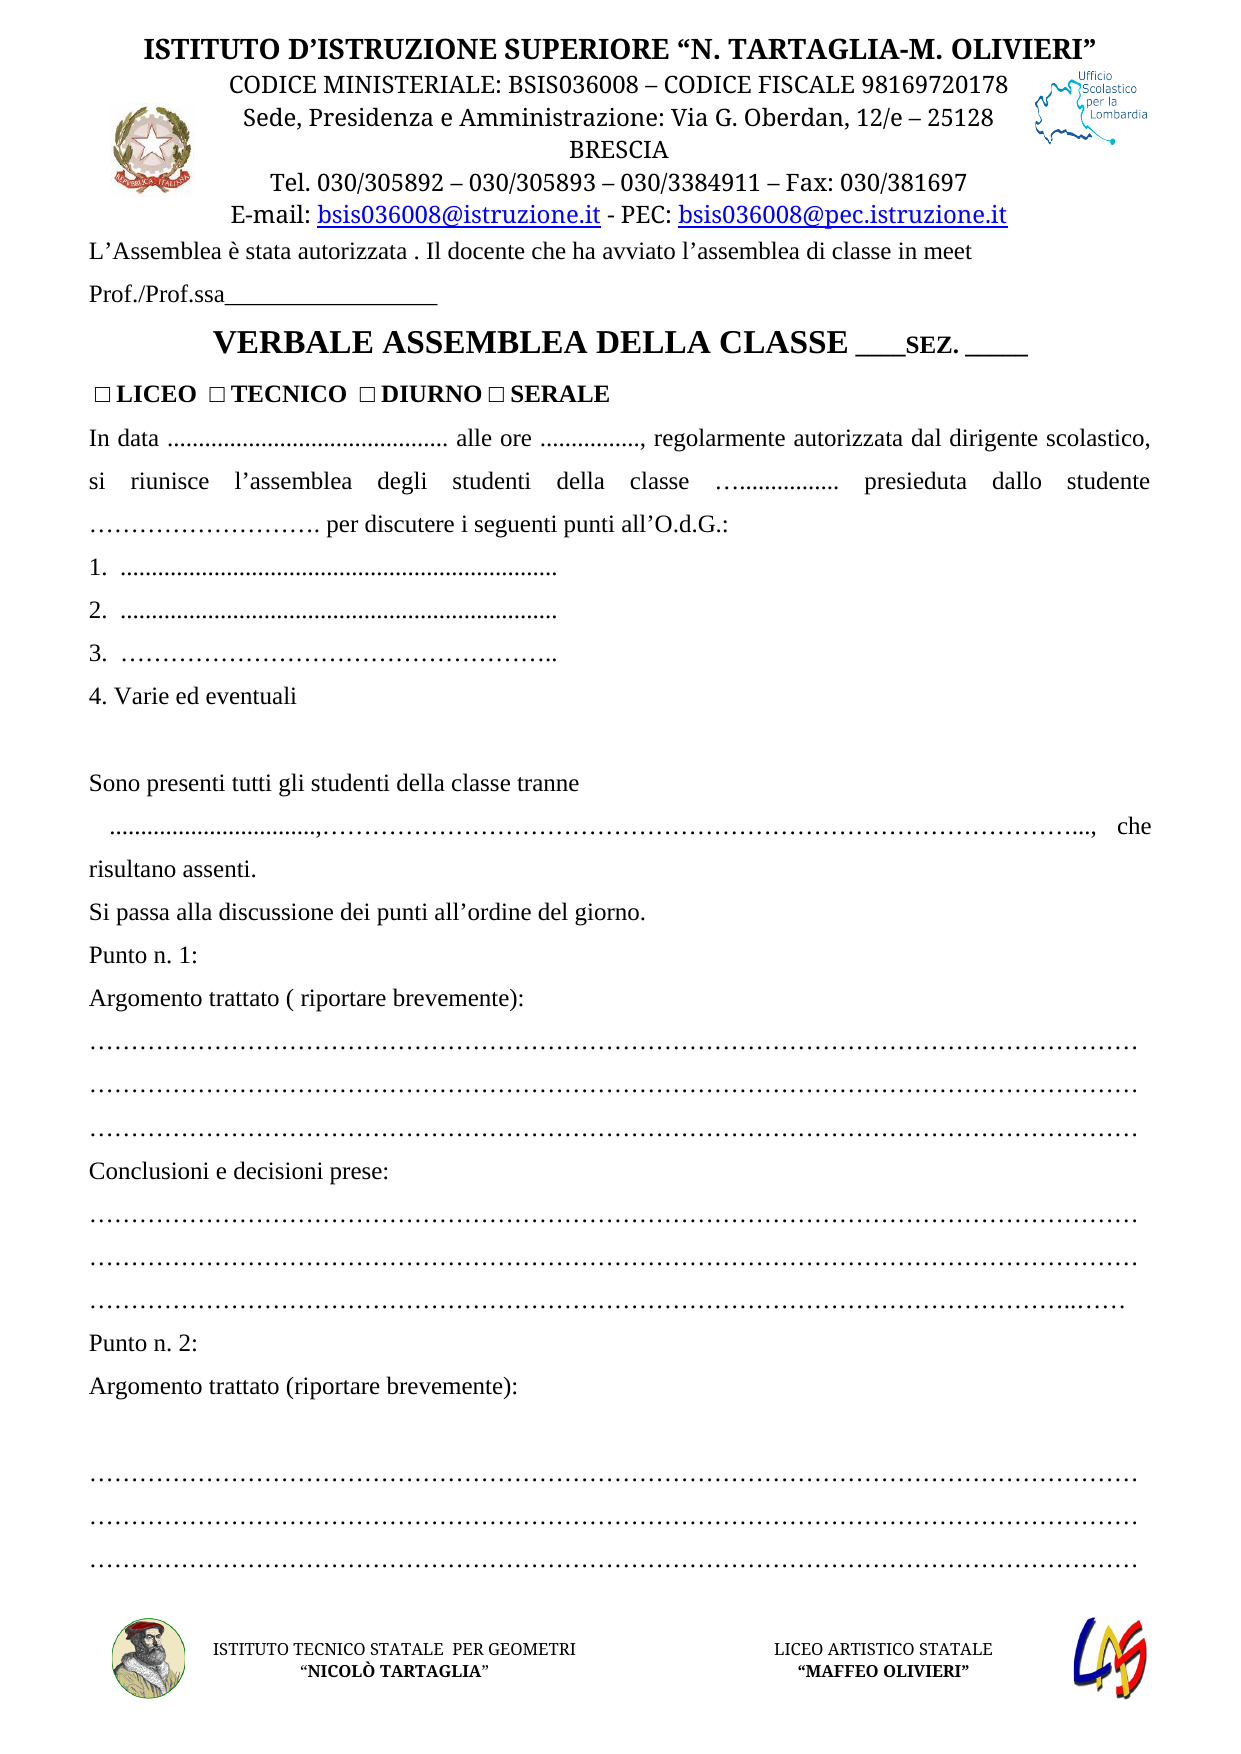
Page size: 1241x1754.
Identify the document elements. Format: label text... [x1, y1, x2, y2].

picture [112, 1618, 185, 1699]
text Sono presenti tutti gli studenti della classe tranne [89, 768, 1152, 796]
picture [1073, 1617, 1147, 1700]
text ……………………………………………………………………………………………………………………………………………………………………………………………………………………………………………………………………………………………………………………………………………… [89, 1458, 1152, 1573]
text Punto n. 2: [89, 1328, 1152, 1357]
text In data ............................................. alle ore ................, regolarmente autorizzata dal dirigente scolastico, si riunisce l’assemblea degli studenti della classe …................ presieduta dallo studente ………………………. per discutere i seguenti punti all’O.d.G.: [89, 423, 1152, 538]
picture [1032, 67, 1161, 145]
text Argomento trattato ( riportare brevemente): [89, 983, 1152, 1012]
text Argomento trattato (riportare brevemente): [89, 1371, 1152, 1400]
text .................................,………………………………………………………………………………..., che risultano assenti. [89, 811, 1152, 883]
text 1. ...................................................................... [89, 552, 1152, 581]
text Conclusioni e decisioni prese: [89, 1156, 1152, 1184]
text ………………………………………………………………………………………………………………………………………………………………………………………………………………………………………………………………………………………………………………………………………..…… [89, 1199, 1152, 1314]
text 4. Varie ed eventuali [89, 681, 1152, 710]
text ……………………………………………………………………………………………………………………………………………………………………………………………………………………………………………………………………………………………………………………………………………… [89, 1026, 1152, 1141]
text 2. ...................................................................... [89, 595, 1152, 624]
text VERBALE ASSEMBLEA DELLA CLASSE ____SEZ. _____ [89, 322, 1152, 360]
text □ LICEO □ TECNICO □ DIURNO □ SERALE [89, 379, 1152, 408]
text Si passa alla discussione dei punti all’ordine del giorno. [89, 897, 1152, 926]
text L’Assemblea è stata autorizzata . Il docente che ha avviato l’assemblea di classe in meet Prof./Prof.ssa_________________ [89, 236, 1152, 308]
text Punto n. 1: [89, 940, 1152, 969]
text 3. …………………………………………….. [89, 638, 1152, 667]
